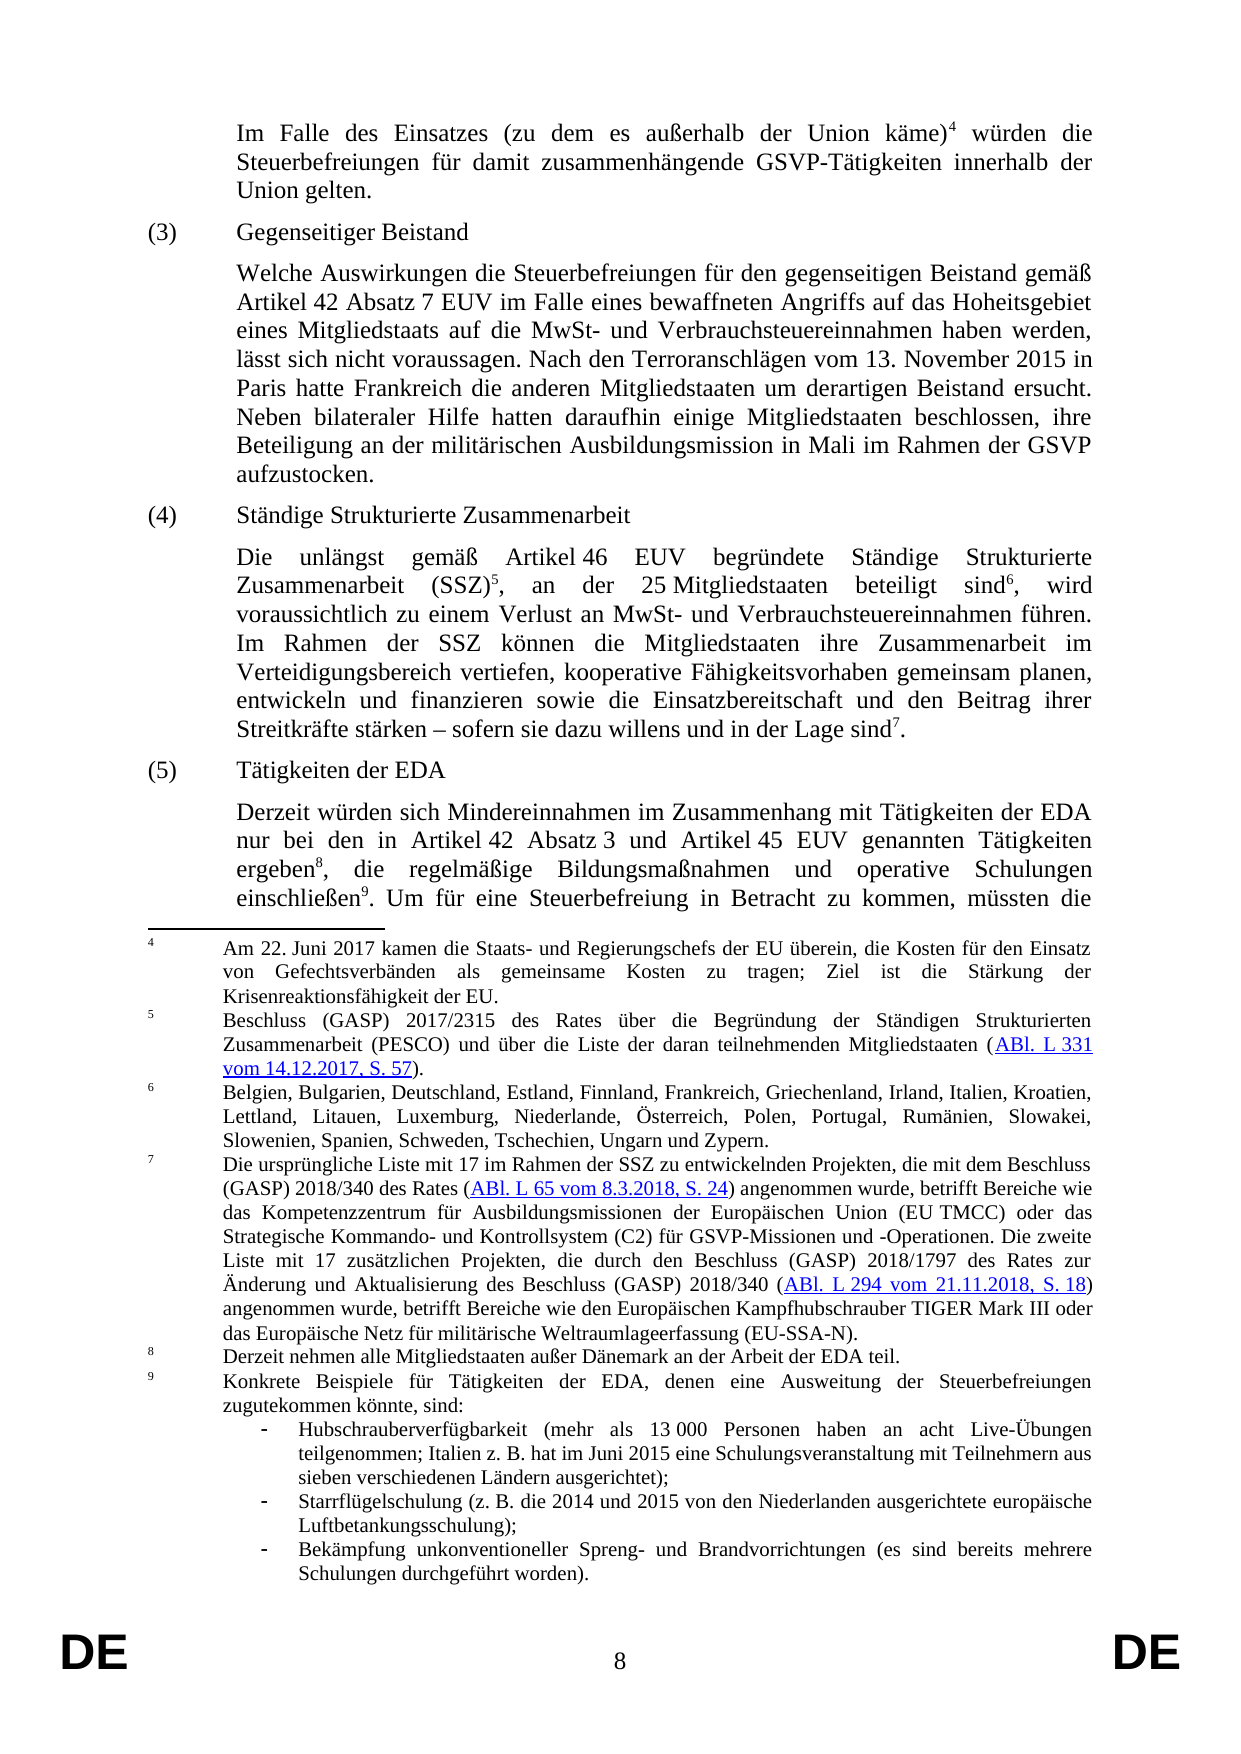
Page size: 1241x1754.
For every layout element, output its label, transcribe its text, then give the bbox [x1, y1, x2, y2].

text Tätigkeiten der EDA [148, 756, 1093, 784]
text Ständige Strukturierte Zusammenarbeit [148, 501, 1093, 529]
text Die unlängst gemäß Artikel 46 EUV begründete Ständige Strukturierte Zusammenarbeit (SSZ), an der 25 Mitgliedstaaten beteiligt sind, wird voraussichtlich zu einem Verlust an MwSt- und Verbrauchsteuereinnahmen führen. Im Rahmen der SSZ können die Mitgliedstaaten ihre Zusammenarbeit im Verteidigungsbereich vertiefen, kooperative Fähigkeitsvorhaben gemeinsam planen, entwickeln und finanzieren sowie die Einsatzbereitschaft und den Beitrag ihrer Streitkräfte stärken – sofern sie dazu willens und in der Lage sind. [236, 542, 1093, 743]
text Derzeit würden sich Mindereinnahmen im Zusammenhang mit Tätigkeiten der EDA nur bei den in Artikel 42 Absatz 3 und Artikel 45 EUV genannten Tätigkeiten ergeben, die regelmäßige Bildungsmaßnahmen und operative Schulungen einschließen. Um für eine Steuerbefreiung in Betracht zu kommen, müssten die betreffenden Projekte mit der Entsendung von Streitkräften eines Mitgliedstaats in einen anderen im Zusammenhang stehen. Die Steuerbefreiungen würden nicht für Streitkräfte anderer Länder gelten, die Verwaltungsvereinbarungen mit der EDA unterzeichnet haben. NATO-Mitglieder, die nicht der EU angehören, können die bestehenden Steuerbefreiungen jedoch in Anspruch nehmen. [236, 797, 1093, 912]
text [236, 118, 1093, 204]
text Welche Auswirkungen die Steuerbefreiungen für den gegenseitigen Beistand gemäß Artikel 42 Absatz 7 EUV im Falle eines bewaffneten Angriffs auf das Hoheitsgebiet eines Mitgliedstaats auf die MwSt- und Verbrauchsteuereinnahmen haben werden, lässt sich nicht voraussagen. Nach den Terroranschlägen vom 13. November 2015 in Paris hatte Frankreich die anderen Mitgliedstaaten um derartigen Beistand ersucht. Neben bilateraler Hilfe hatten daraufhin einige Mitgliedstaaten beschlossen, ihre Beteiligung an der militärischen Ausbildungsmission in Mali im Rahmen der GSVP aufzustocken. [236, 258, 1093, 488]
text Gegenseitiger Beistand [148, 217, 1093, 246]
